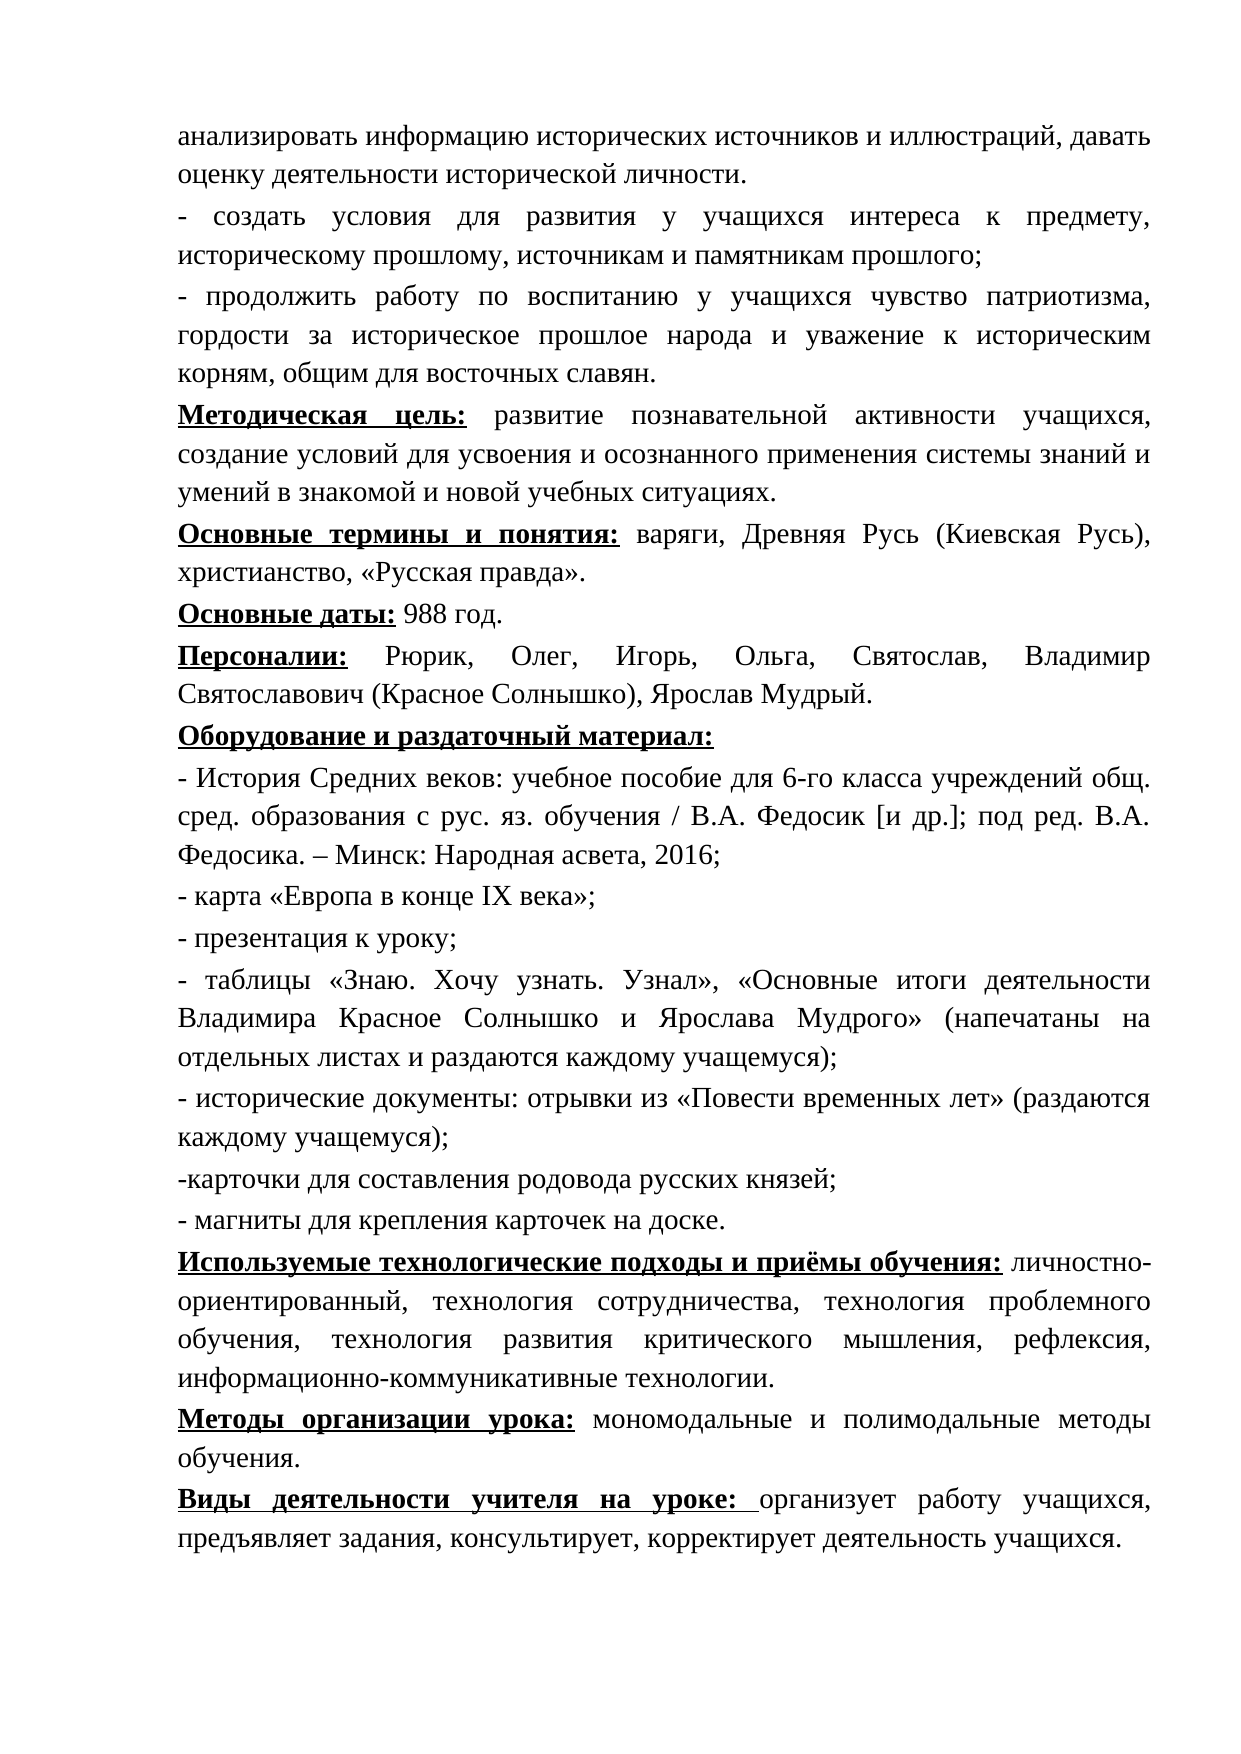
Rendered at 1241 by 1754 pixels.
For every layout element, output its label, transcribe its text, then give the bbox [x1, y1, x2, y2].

text Используемые технологические подходы и приёмы обучения: личностно-ориентированный, технология сотрудничества, технология проблемного обучения, технология развития критического мышления, рефлексия, информационно-коммуникативные технологии. [177, 1244, 1152, 1393]
text - магниты для крепления карточек на доске. [177, 1202, 1152, 1236]
text - исторические документы: отрывки из «Повести временных лет» (раздаются каждому учащемуся); [177, 1081, 1152, 1153]
text Методы организации урока: мономодальные и полимодальные методы обучения. [177, 1401, 1152, 1473]
text - История Средних веков: учебное пособие для 6-го класса учреждений общ. сред. образования с рус. яз. обучения / В.А. Федосик [и др.]; под ред. В.А. Федосика. – Минск: Народная асвета, 2016; [177, 760, 1152, 870]
text Персоналии: Рюрик, Олег, Игорь, Ольга, Святослав, Владимир Святославович (Красное Солнышко), Ярослав Мудрый. [177, 638, 1152, 710]
text - карта «Европа в конце IX века»; [177, 878, 1152, 912]
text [177, 118, 1152, 190]
text Основные термины и понятия: варяги, Древняя Русь (Киевская Русь), христианство, «Русская правда». [177, 516, 1152, 588]
text Основные даты: 988 год. [177, 596, 1152, 630]
text Виды деятельности учителя на уроке: организует работу учащихся, предъявляет задания, консультирует, корректирует деятельность учащихся. [177, 1482, 1152, 1554]
text Оборудование и раздаточный материал: [177, 718, 1152, 752]
text -карточки для составления родовода русских князей; [177, 1161, 1152, 1194]
text - создать условия для развития у учащихся интереса к предмету, историческому прошлому, источникам и памятникам прошлого; [177, 198, 1152, 270]
text Методическая цель: развитие познавательной активности учащихся, создание условий для усвоения и осознанного применения системы знаний и умений в знакомой и новой учебных ситуациях. [177, 397, 1152, 508]
text - таблицы «Знаю. Хочу узнать. Узнал», «Основные итоги деятельности Владимира Красное Солнышко и Ярослава Мудрого» (напечатаны на отдельных листах и раздаются каждому учащемуся); [177, 962, 1152, 1072]
text - продолжить работу по воспитанию у учащихся чувство патриотизма, гордости за историческое прошлое народа и уважение к историческим корням, общим для восточных славян. [177, 278, 1152, 389]
text - презентация к уроку; [177, 920, 1152, 954]
